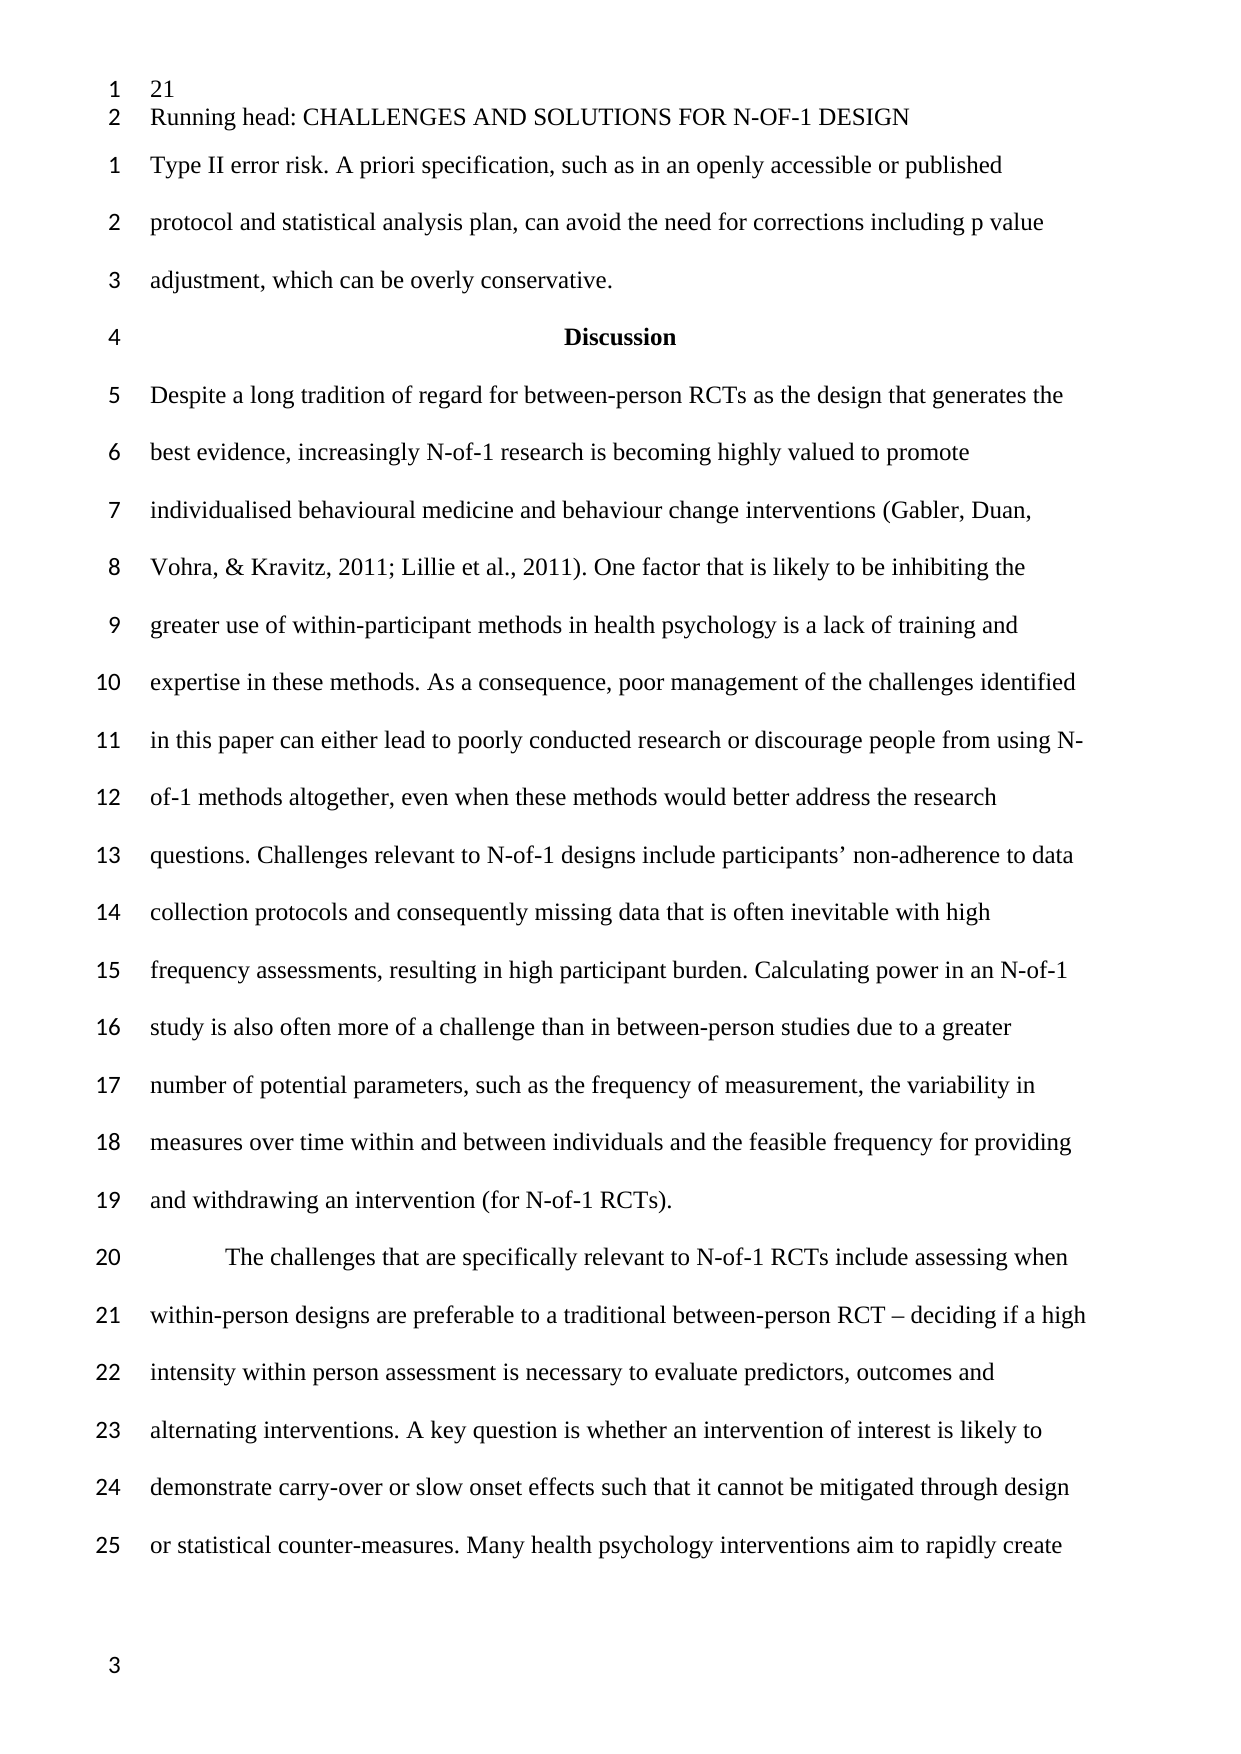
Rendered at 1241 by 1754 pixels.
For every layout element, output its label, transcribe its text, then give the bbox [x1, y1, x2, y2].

text Discussion [150, 322, 1090, 351]
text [150, 150, 1090, 294]
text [150, 1242, 1090, 1559]
text Despite a long tradition of regard for between-person RCTs as the design that generates the best evidence, increasingly N-of-1 research is becoming highly valued to promote individualised behavioural medicine and behaviour change interventions (Gabler, Duan, Vohra, & Kravitz, 2011; Lillie et al., 2011). One factor that is likely to be inhibiting the greater use of within-participant methods in health psychology is a lack of training and expertise in these methods. As a consequence, poor management of the challenges identified in this paper can either lead to poorly conducted research or discourage people from using N-of-1 methods altogether, even when these methods would better address the research questions. Challenges relevant to N-of-1 designs include participants’ non-adherence to data collection protocols and consequently missing data that is often inevitable with high frequency assessments, resulting in high participant burden. Calculating power in an N-of-1 study is also often more of a challenge than in between-person studies due to a greater number of potential parameters, such as the frequency of measurement, the variability in measures over time within and between individuals and the feasible frequency for providing and withdrawing an intervention (for N-of-1 RCTs). [150, 380, 1090, 1214]
